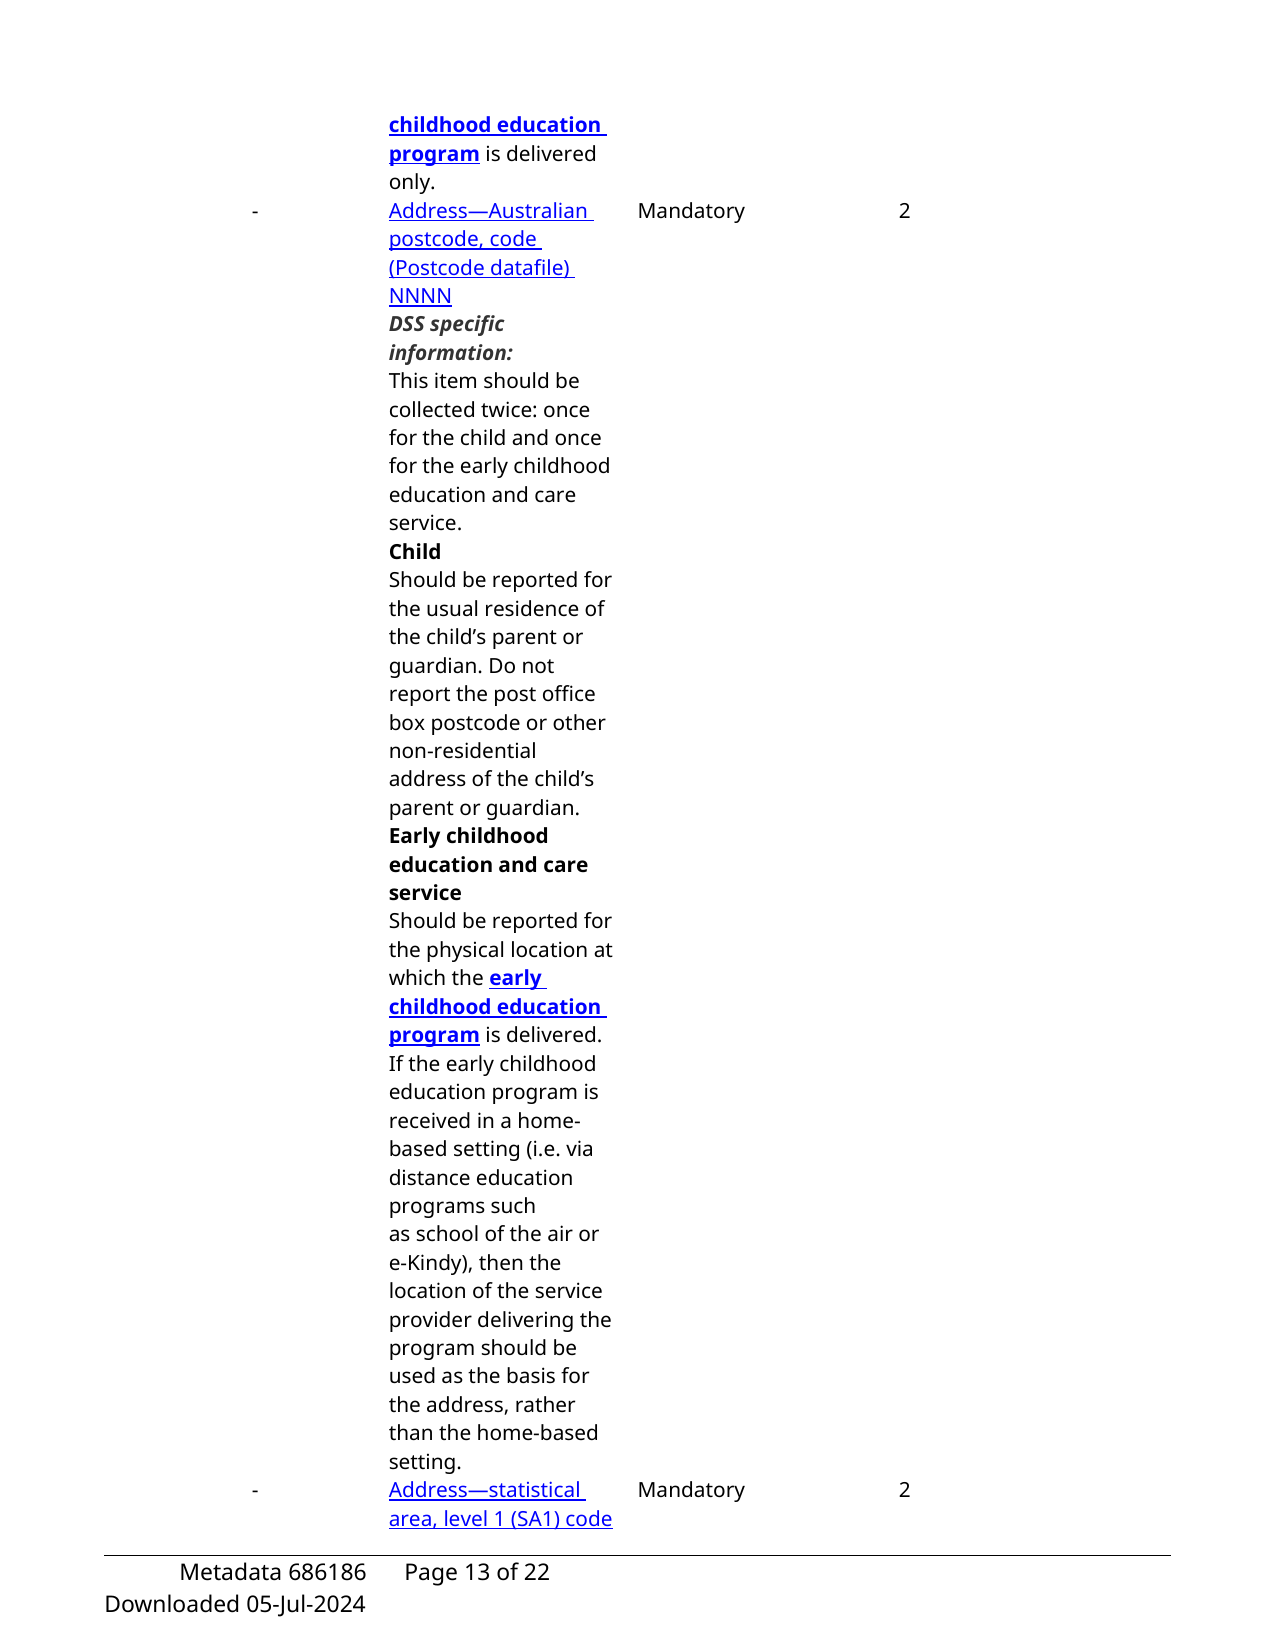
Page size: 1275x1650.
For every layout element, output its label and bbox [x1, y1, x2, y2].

table_cell [93, 110, 1159, 1532]
